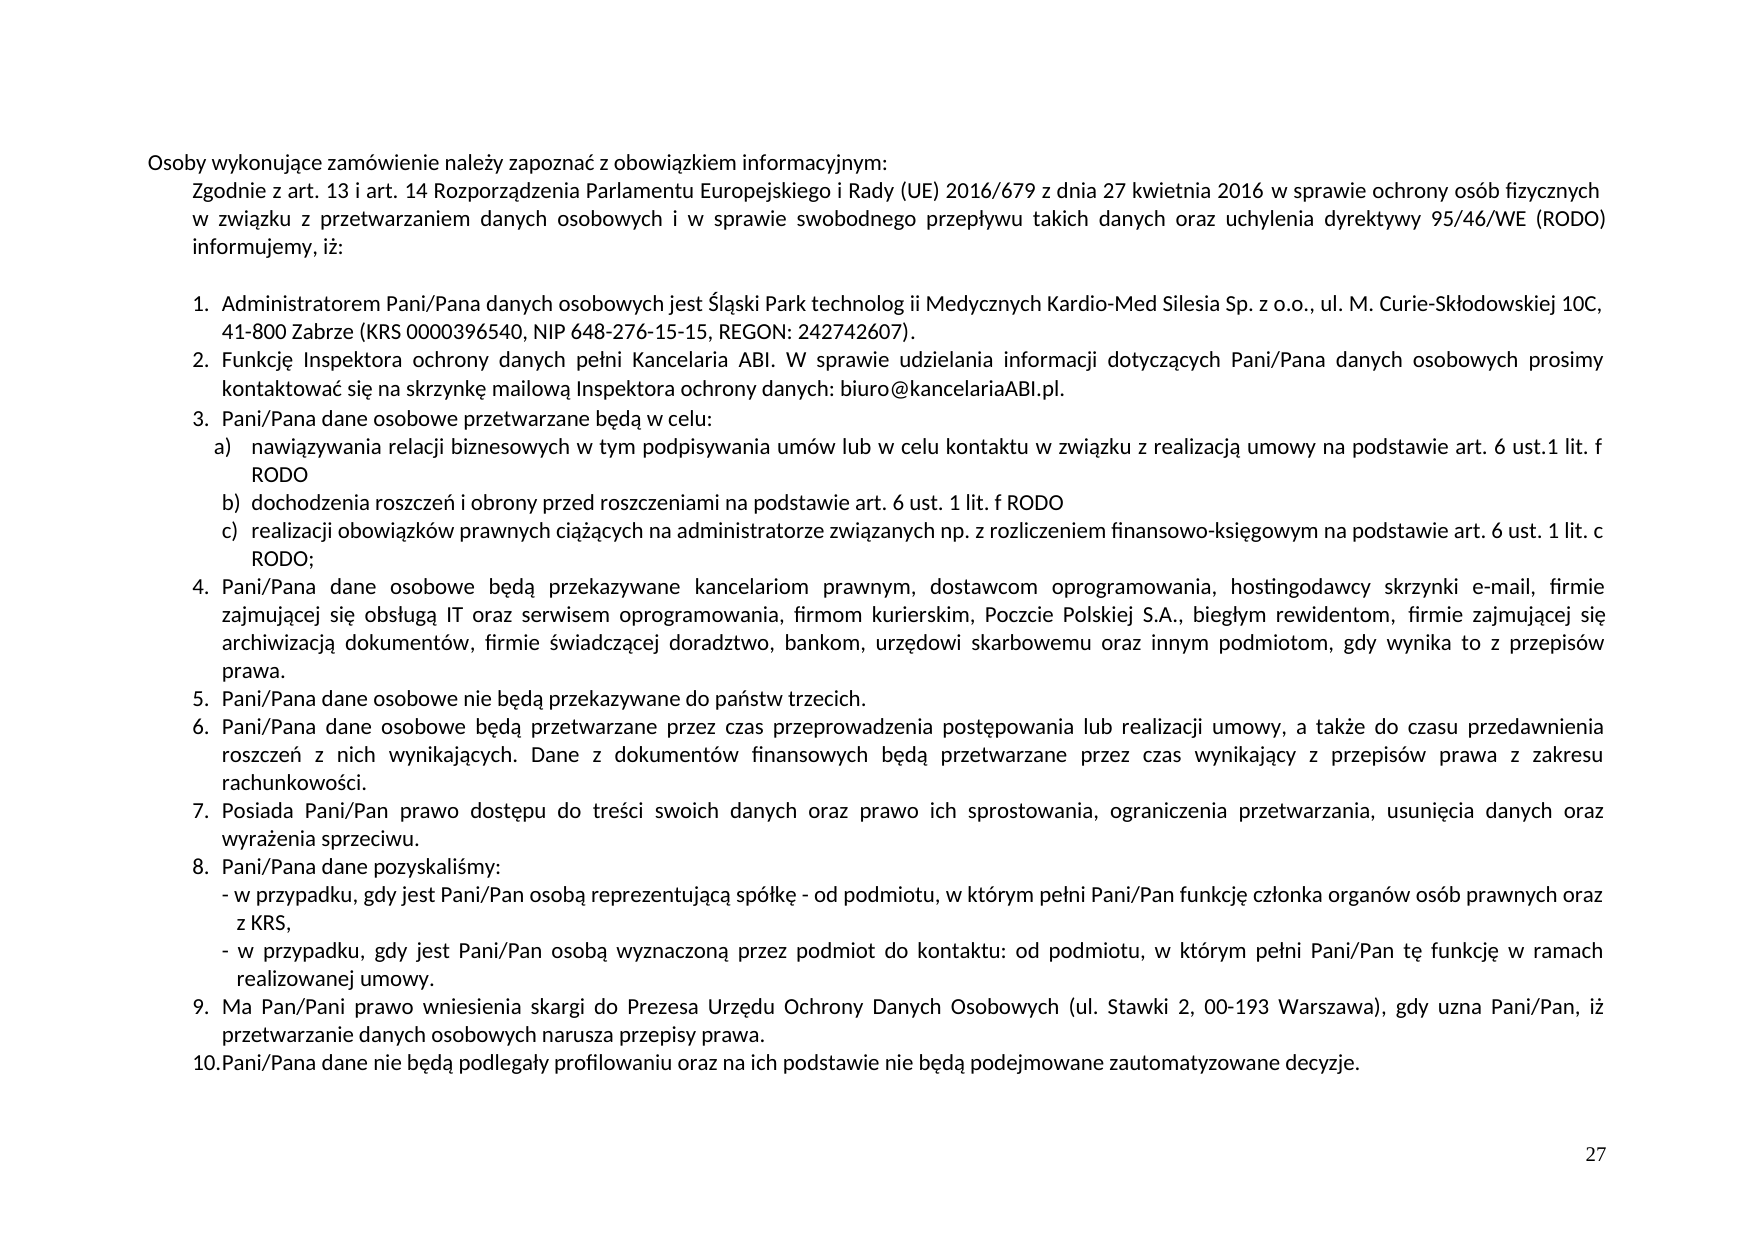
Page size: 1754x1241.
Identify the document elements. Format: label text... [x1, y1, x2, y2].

text - w przypadku, gdy jest Pani/Pan osobą wyznaczoną przez podmiot do kontaktu: od podmiotu, w którym pełni Pani/Pan tę funkcję w ramach realizowanej umowy. [222, 965, 1606, 1021]
list Pani/Pana dane pozyskaliśmy: [192, 881, 1606, 909]
list dochodzenia roszczeń i obrony przed roszczeniami na podstawie art. 6 ust. 1 lit. f RODO [222, 517, 1606, 545]
text - w przypadku, gdy jest Pani/Pan osobą reprezentującą spółkę - od podmiotu, w którym pełni Pani/Pan funkcję członka organów osób prawnych oraz z KRS, [222, 909, 1606, 965]
list nawiązywania relacji biznesowych w tym podpisywania umów lub w celu kontaktu w związku z realizacją umowy na podstawie art. 6 ust.1 lit. f RODO [214, 461, 1606, 517]
list Ma Pan/Pani prawo wniesienia skargi do Prezesa Urzędu Ochrony Danych Osobowych (ul. Stawki 2, 00-193 Warszawa), gdy uzna Pani/Pan, iż przetwarzanie danych osobowych narusza przepisy prawa. [192, 1021, 1606, 1077]
text Osoby wykonujące zamówienie należy zapoznać z obowiązkiem informacyjnym: [148, 148, 1606, 176]
list Administratorem Pani/Pana danych osobowych jest Śląski Park technolog ii Medycznych Kardio-Med Silesia Sp. z o.o., ul. M. Curie-Skłodowskiej 10C, 41-800 Zabrze (KRS 0000396540, NIP 648-276-15-15, REGON: 242742607). [192, 289, 1606, 345]
list realizacji obowiązków prawnych ciążących na administratorze związanych np. z rozliczeniem finansowo-księgowym na podstawie art. 6 ust. 1 lit. c RODO; [222, 545, 1606, 601]
list Pani/Pana dane osobowe będą przekazywane kancelariom prawnym, dostawcom oprogramowania, hostingodawcy skrzynki e-mail, firmie zajmującej się obsługą IT oraz serwisem oprogramowania, firmom kurierskim, Poczcie Polskiej S.A., biegłym rewidentom, firmie zajmującej się archiwizacją dokumentów, firmie świadczącej doradztwo, bankom, urzędowi skarbowemu oraz innym podmiotom, gdy wynika to z przepisów prawa. [192, 601, 1606, 713]
list Posiada Pani/Pan prawo dostępu do treści swoich danych oraz prawo ich sprostowania, ograniczenia przetwarzania, usunięcia danych oraz wyrażenia sprzeciwu. [192, 825, 1606, 881]
list Pani/Pana dane osobowe nie będą przekazywane do państw trzecich. [192, 713, 1606, 741]
text Zgodnie z art. 13 i art. 14 Rozporządzenia Parlamentu Europejskiego i Rady (UE) 2016/679 z dnia 27 kwietnia 2016 w sprawie ochrony osób fizycznych w związku z przetwarzaniem danych osobowych i w sprawie swobodnego przepływu takich danych oraz uchylenia dyrektywy 95/46/WE (RODO) informujemy, iż: [192, 176, 1606, 260]
list Pani/Pana dane osobowe będą przetwarzane przez czas przeprowadzenia postępowania lub realizacji umowy, a także do czasu przedawnienia roszczeń z nich wynikających. Dane z dokumentów finansowych będą przetwarzane przez czas wynikający z przepisów prawa z zakresu rachunkowości. [192, 741, 1606, 825]
list Pani/Pana dane osobowe przetwarzane będą w celu: [192, 433, 1606, 461]
list Funkcję Inspektora ochrony danych pełni Kancelaria ABI. W sprawie udzielania informacji dotyczących Pani/Pana danych osobowych prosimy kontaktować się na skrzynkę mailową Inspektora ochrony danych: biuro@kancelariaABI.pl. [192, 374, 1606, 432]
